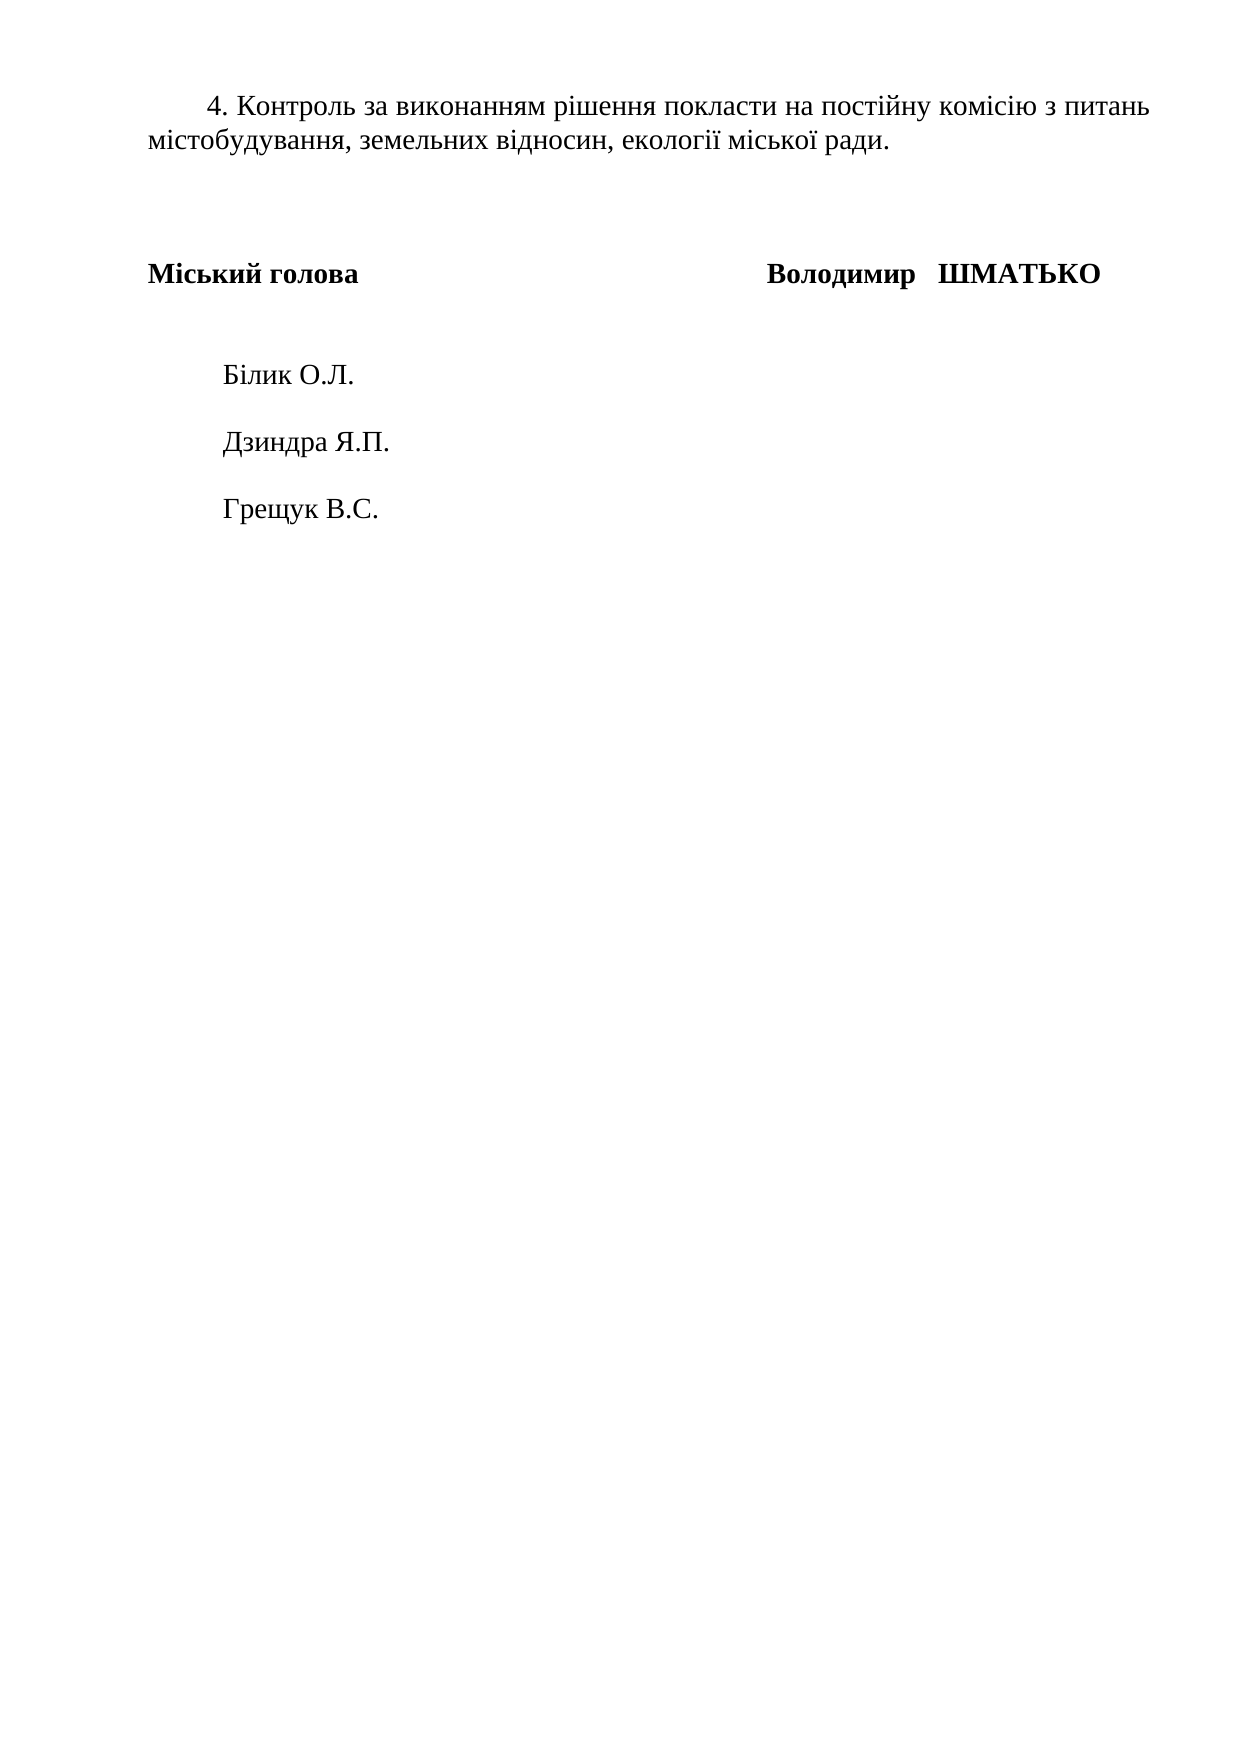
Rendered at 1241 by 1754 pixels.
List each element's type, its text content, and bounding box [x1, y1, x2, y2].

text Грещук В.С. [223, 491, 1152, 524]
text 4. Контроль за виконанням рішення покласти на постійну комісію з питань містобудування, земельних відносин, екології міської ради. [148, 88, 1152, 156]
text Дзиндра Я.П. [223, 424, 1152, 457]
text Міський голова Володимир ШМАТЬКО [148, 256, 1152, 290]
text Білик О.Л. [223, 357, 1152, 390]
